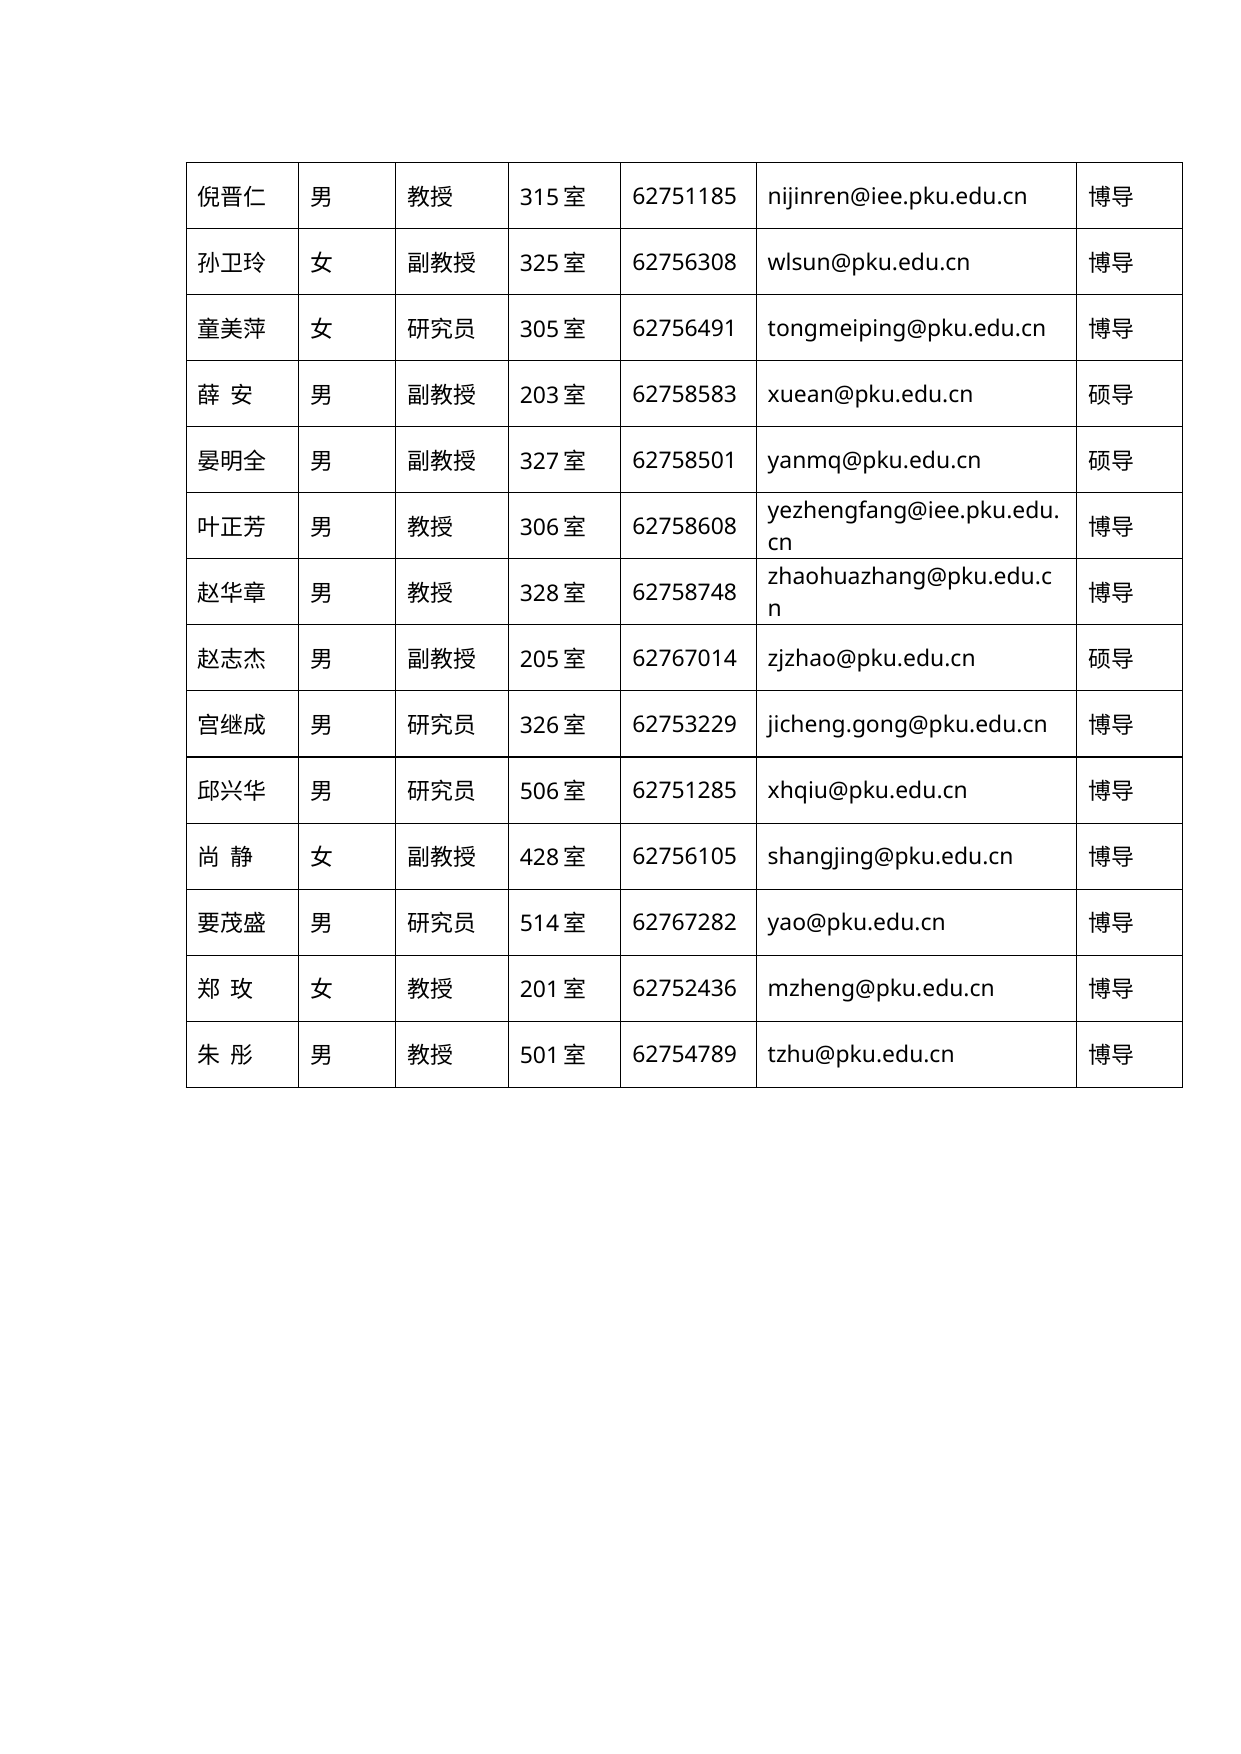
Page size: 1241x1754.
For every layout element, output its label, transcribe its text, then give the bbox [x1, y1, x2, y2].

table_cell 201室 [509, 956, 620, 1021]
table_cell 博导 [1077, 824, 1182, 888]
table_cell xuean@pku.edu.cn [757, 361, 1076, 426]
table_cell 郑 玫 [187, 956, 298, 1021]
table_cell 男 [299, 625, 395, 690]
table_cell 赵华章 [187, 559, 298, 624]
table_cell 童美萍 [187, 295, 298, 360]
table_cell 副教授 [396, 427, 508, 492]
table_cell 506室 [509, 758, 620, 822]
table_cell 女 [299, 824, 395, 888]
table_cell 教授 [396, 163, 508, 228]
table_cell 男 [299, 559, 395, 624]
table_cell yao@pku.edu.cn [757, 890, 1076, 954]
table_cell 孙卫玲 [187, 229, 298, 294]
table_cell mzheng@pku.edu.cn [757, 956, 1076, 1021]
table_cell 男 [299, 1022, 395, 1087]
table_cell 男 [299, 758, 395, 822]
table_cell 328室 [509, 559, 620, 624]
table_cell 邱兴华 [187, 758, 298, 822]
table_cell 女 [299, 956, 395, 1021]
table_cell yanmq@pku.edu.cn [757, 427, 1076, 492]
table_cell 朱 彤 [187, 1022, 298, 1087]
table_cell tongmeiping@pku.edu.cn [757, 295, 1076, 360]
table_cell 62751185 [621, 163, 756, 228]
table_cell 62767282 [621, 890, 756, 954]
table_cell 501室 [509, 1022, 620, 1087]
table_cell 博导 [1077, 691, 1182, 756]
table_cell 325室 [509, 229, 620, 294]
table_cell 男 [299, 691, 395, 756]
table_cell 62758583 [621, 361, 756, 426]
table_cell 博导 [1077, 890, 1182, 954]
table_cell 62756491 [621, 295, 756, 360]
table_cell yezhengfang@iee.pku.edu.cn [757, 493, 1076, 558]
table_cell 研究员 [396, 758, 508, 822]
table_cell 硕导 [1077, 361, 1182, 426]
table_cell 副教授 [396, 361, 508, 426]
table_cell zhaohuazhang@pku.edu.cn [757, 559, 1076, 624]
table_cell 205室 [509, 625, 620, 690]
table_cell 428室 [509, 824, 620, 888]
table_cell 62758748 [621, 559, 756, 624]
table_cell 男 [299, 890, 395, 954]
table_cell 男 [299, 493, 395, 558]
table_cell 62767014 [621, 625, 756, 690]
table_cell shangjing@pku.edu.cn [757, 824, 1076, 888]
table_cell 女 [299, 295, 395, 360]
table_cell 博导 [1077, 295, 1182, 360]
table_cell 博导 [1077, 163, 1182, 228]
table_cell 博导 [1077, 559, 1182, 624]
table_cell 62756308 [621, 229, 756, 294]
table_cell 62758608 [621, 493, 756, 558]
table_cell 叶正芳 [187, 493, 298, 558]
table_cell 62752436 [621, 956, 756, 1021]
table_cell 男 [299, 361, 395, 426]
table_cell 晏明全 [187, 427, 298, 492]
table_cell 博导 [1077, 229, 1182, 294]
table_cell 宫继成 [187, 691, 298, 756]
table_cell 女 [299, 229, 395, 294]
table_cell 514室 [509, 890, 620, 954]
table_cell 教授 [396, 956, 508, 1021]
table_cell nijinren@iee.pku.edu.cn [757, 163, 1076, 228]
table_cell 男 [299, 163, 395, 228]
table_cell zjzhao@pku.edu.cn [757, 625, 1076, 690]
table_cell 教授 [396, 493, 508, 558]
table_cell jicheng.gong@pku.edu.cn [757, 691, 1076, 756]
table_cell 62756105 [621, 824, 756, 888]
table_cell 教授 [396, 559, 508, 624]
table_cell 副教授 [396, 625, 508, 690]
table_cell 62753229 [621, 691, 756, 756]
table_cell 62758501 [621, 427, 756, 492]
table_cell 要茂盛 [187, 890, 298, 954]
table_cell 尚 静 [187, 824, 298, 888]
table_cell 教授 [396, 1022, 508, 1087]
table_cell 博导 [1077, 493, 1182, 558]
table_cell 赵志杰 [187, 625, 298, 690]
table_cell 研究员 [396, 295, 508, 360]
table_cell 62754789 [621, 1022, 756, 1087]
table_cell 研究员 [396, 691, 508, 756]
table_cell 硕导 [1077, 427, 1182, 492]
table_cell 薛 安 [187, 361, 298, 426]
table_cell 203室 [509, 361, 620, 426]
table_cell 306室 [509, 493, 620, 558]
table_cell tzhu@pku.edu.cn [757, 1022, 1076, 1087]
table_cell 副教授 [396, 824, 508, 888]
table_cell wlsun@pku.edu.cn [757, 229, 1076, 294]
table_cell 倪晋仁 [187, 163, 298, 228]
table_cell 副教授 [396, 229, 508, 294]
table_cell 研究员 [396, 890, 508, 954]
table_cell 327室 [509, 427, 620, 492]
table_cell 326室 [509, 691, 620, 756]
table_cell 315室 [509, 163, 620, 228]
table_cell 男 [299, 427, 395, 492]
table_cell 305室 [509, 295, 620, 360]
table_cell 博导 [1077, 1022, 1182, 1087]
table_cell 博导 [1077, 956, 1182, 1021]
table_cell xhqiu@pku.edu.cn [757, 758, 1076, 822]
table_cell 硕导 [1077, 625, 1182, 690]
table_cell 博导 [1077, 758, 1182, 822]
table_cell 62751285 [621, 758, 756, 822]
